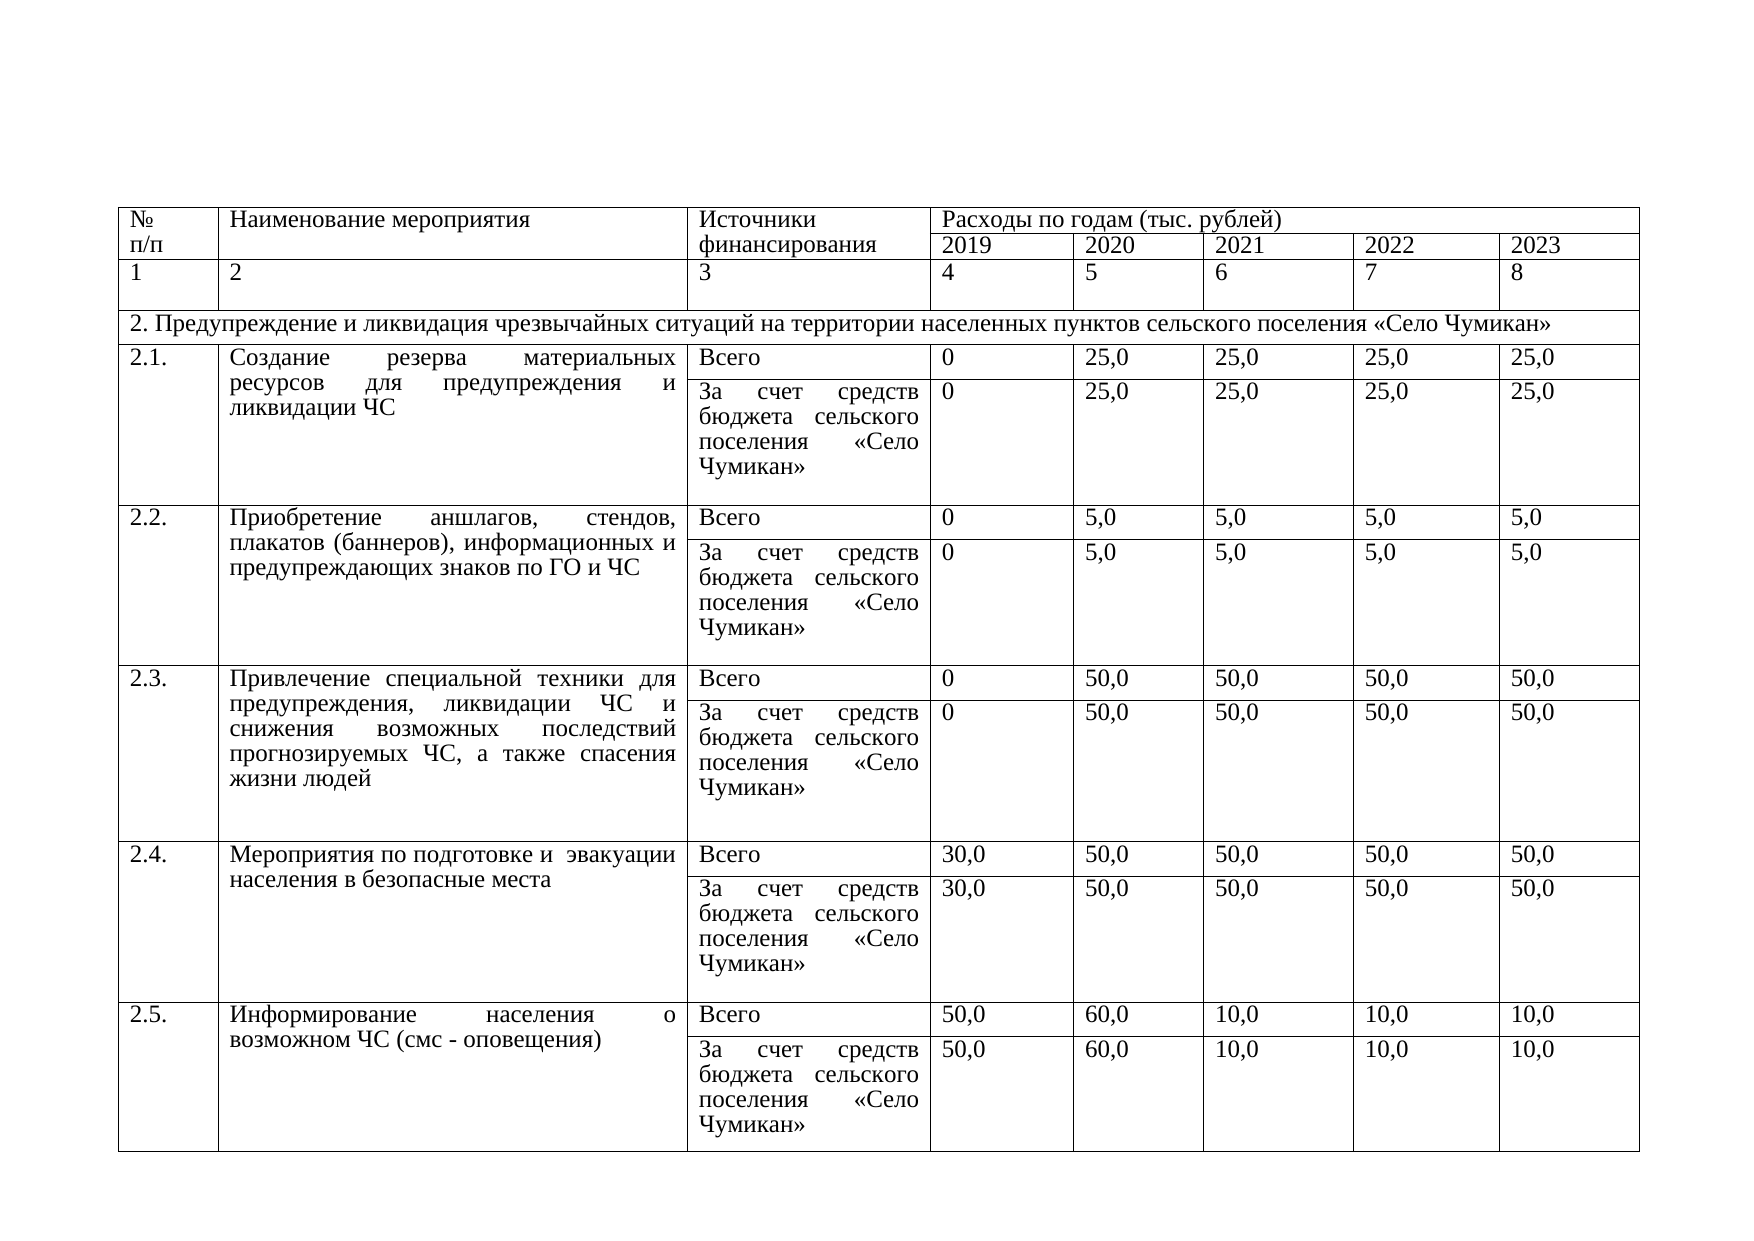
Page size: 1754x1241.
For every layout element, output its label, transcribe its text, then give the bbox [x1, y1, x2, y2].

table_cell 1 [119, 260, 218, 310]
table_cell Приобретение аншлагов, стендов, плакатов (баннеров), информационных и предупреждающих знаков по ГО и ЧС [219, 506, 687, 665]
table_cell 6 [1204, 260, 1353, 310]
table_cell 30,0 [931, 842, 1073, 876]
table_cell Всего [688, 506, 930, 539]
table_cell 0 [931, 701, 1073, 841]
table_cell 50,0 [1500, 666, 1639, 699]
table_cell Создание резерва материальных ресурсов для предупреждения и ликвидации ЧС [219, 345, 687, 505]
table_cell 4 [931, 260, 1073, 310]
table_cell 25,0 [1074, 380, 1203, 505]
table_cell Всего [688, 666, 930, 699]
table_cell 0 [931, 666, 1073, 699]
table_cell 50,0 [1500, 842, 1639, 876]
table_cell 30,0 [931, 877, 1073, 1002]
table_cell 2.5. [119, 1003, 218, 1151]
table_cell 50,0 [1354, 877, 1499, 1002]
table_cell 25,0 [1204, 345, 1353, 379]
table_cell 10,0 [1354, 1037, 1499, 1151]
table_header № п/п [119, 208, 218, 259]
table_cell За счет средств бюджета сельского поселения «Село Чумикан» [688, 877, 930, 1002]
table_header Источники финансирования [688, 208, 930, 259]
table_cell 10,0 [1354, 1003, 1499, 1036]
table_cell 50,0 [1074, 666, 1203, 699]
table_cell 50,0 [1500, 701, 1639, 841]
table_cell 60,0 [1074, 1037, 1203, 1151]
table_cell Привлечение специальной техники для предупреждения, ликвидации ЧС и снижения возможных последствий прогнозируемых ЧС, а также спасения жизни людей [219, 666, 687, 841]
table_cell За счет средств бюджета сельского поселения «Село Чумикан» [688, 540, 930, 665]
table_header Наименование мероприятия [219, 208, 687, 259]
table_cell 2.4. [119, 842, 218, 1002]
table_cell 5,0 [1074, 506, 1203, 539]
table_cell 2022 [1354, 234, 1499, 259]
table_cell 50,0 [1204, 877, 1353, 1002]
table_cell Всего [688, 1003, 930, 1036]
table_cell 2 [219, 260, 687, 310]
table_cell 10,0 [1204, 1003, 1353, 1036]
table_cell 2020 [1074, 234, 1203, 259]
table_cell 5,0 [1354, 540, 1499, 665]
table_cell 2.1. [119, 345, 218, 505]
table_cell 5 [1074, 260, 1203, 310]
table_cell 50,0 [1354, 701, 1499, 841]
table_cell 50,0 [931, 1037, 1073, 1151]
table_cell 2.3. [119, 666, 218, 841]
table_cell Всего [688, 345, 930, 379]
table_cell 0 [931, 380, 1073, 505]
table_cell 50,0 [1204, 701, 1353, 841]
table_cell 25,0 [1354, 345, 1499, 379]
table_cell 2021 [1204, 234, 1353, 259]
table_cell 50,0 [1204, 842, 1353, 876]
table_cell 50,0 [1500, 877, 1639, 1002]
table_cell 50,0 [1354, 666, 1499, 699]
table_cell 60,0 [1074, 1003, 1203, 1036]
table_cell За счет средств бюджета сельского поселения «Село Чумикан» [688, 380, 930, 505]
table_cell Мероприятия по подготовке и эвакуации населения в безопасные места [219, 842, 687, 1002]
table_cell 5,0 [1074, 540, 1203, 665]
table_cell 25,0 [1500, 345, 1639, 379]
table_cell 7 [1354, 260, 1499, 310]
table_cell 10,0 [1204, 1037, 1353, 1151]
table_cell 25,0 [1074, 345, 1203, 379]
table_cell 5,0 [1500, 506, 1639, 539]
table_cell 5,0 [1204, 540, 1353, 665]
table_cell За счет средств бюджета сельского поселения «Село Чумикан» [688, 701, 930, 841]
table_cell Всего [688, 842, 930, 876]
table_cell 25,0 [1500, 380, 1639, 505]
table_cell 5,0 [1354, 506, 1499, 539]
table_cell 50,0 [1074, 842, 1203, 876]
table_cell 0 [931, 506, 1073, 539]
table_cell 5,0 [1204, 506, 1353, 539]
table_cell 50,0 [1204, 666, 1353, 699]
table_cell 3 [688, 260, 930, 310]
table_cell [688, 1037, 930, 1151]
table_cell 0 [931, 345, 1073, 379]
table_cell 2.2. [119, 506, 218, 665]
table_cell 25,0 [1204, 380, 1353, 505]
table_cell 8 [1500, 260, 1639, 310]
table_header Расходы по годам (тыс. рублей) [931, 208, 1639, 233]
table_cell 2019 [931, 234, 1073, 259]
table_cell 2. Предупреждение и ликвидация чрезвычайных ситуаций на территории населенных пунктов сельского поселения «Село Чумикан» [119, 311, 1639, 344]
table_cell 10,0 [1500, 1003, 1639, 1036]
table_cell 5,0 [1500, 540, 1639, 665]
table_cell 0 [931, 540, 1073, 665]
table_cell Информирование населения о возможном ЧС (смс - оповещения) [219, 1003, 687, 1151]
table_cell 25,0 [1354, 380, 1499, 505]
table_cell 50,0 [931, 1003, 1073, 1036]
table_cell 50,0 [1354, 842, 1499, 876]
table_cell 50,0 [1074, 877, 1203, 1002]
table_cell 50,0 [1074, 701, 1203, 841]
table_cell 10,0 [1500, 1037, 1639, 1151]
table_cell 2023 [1500, 234, 1639, 259]
